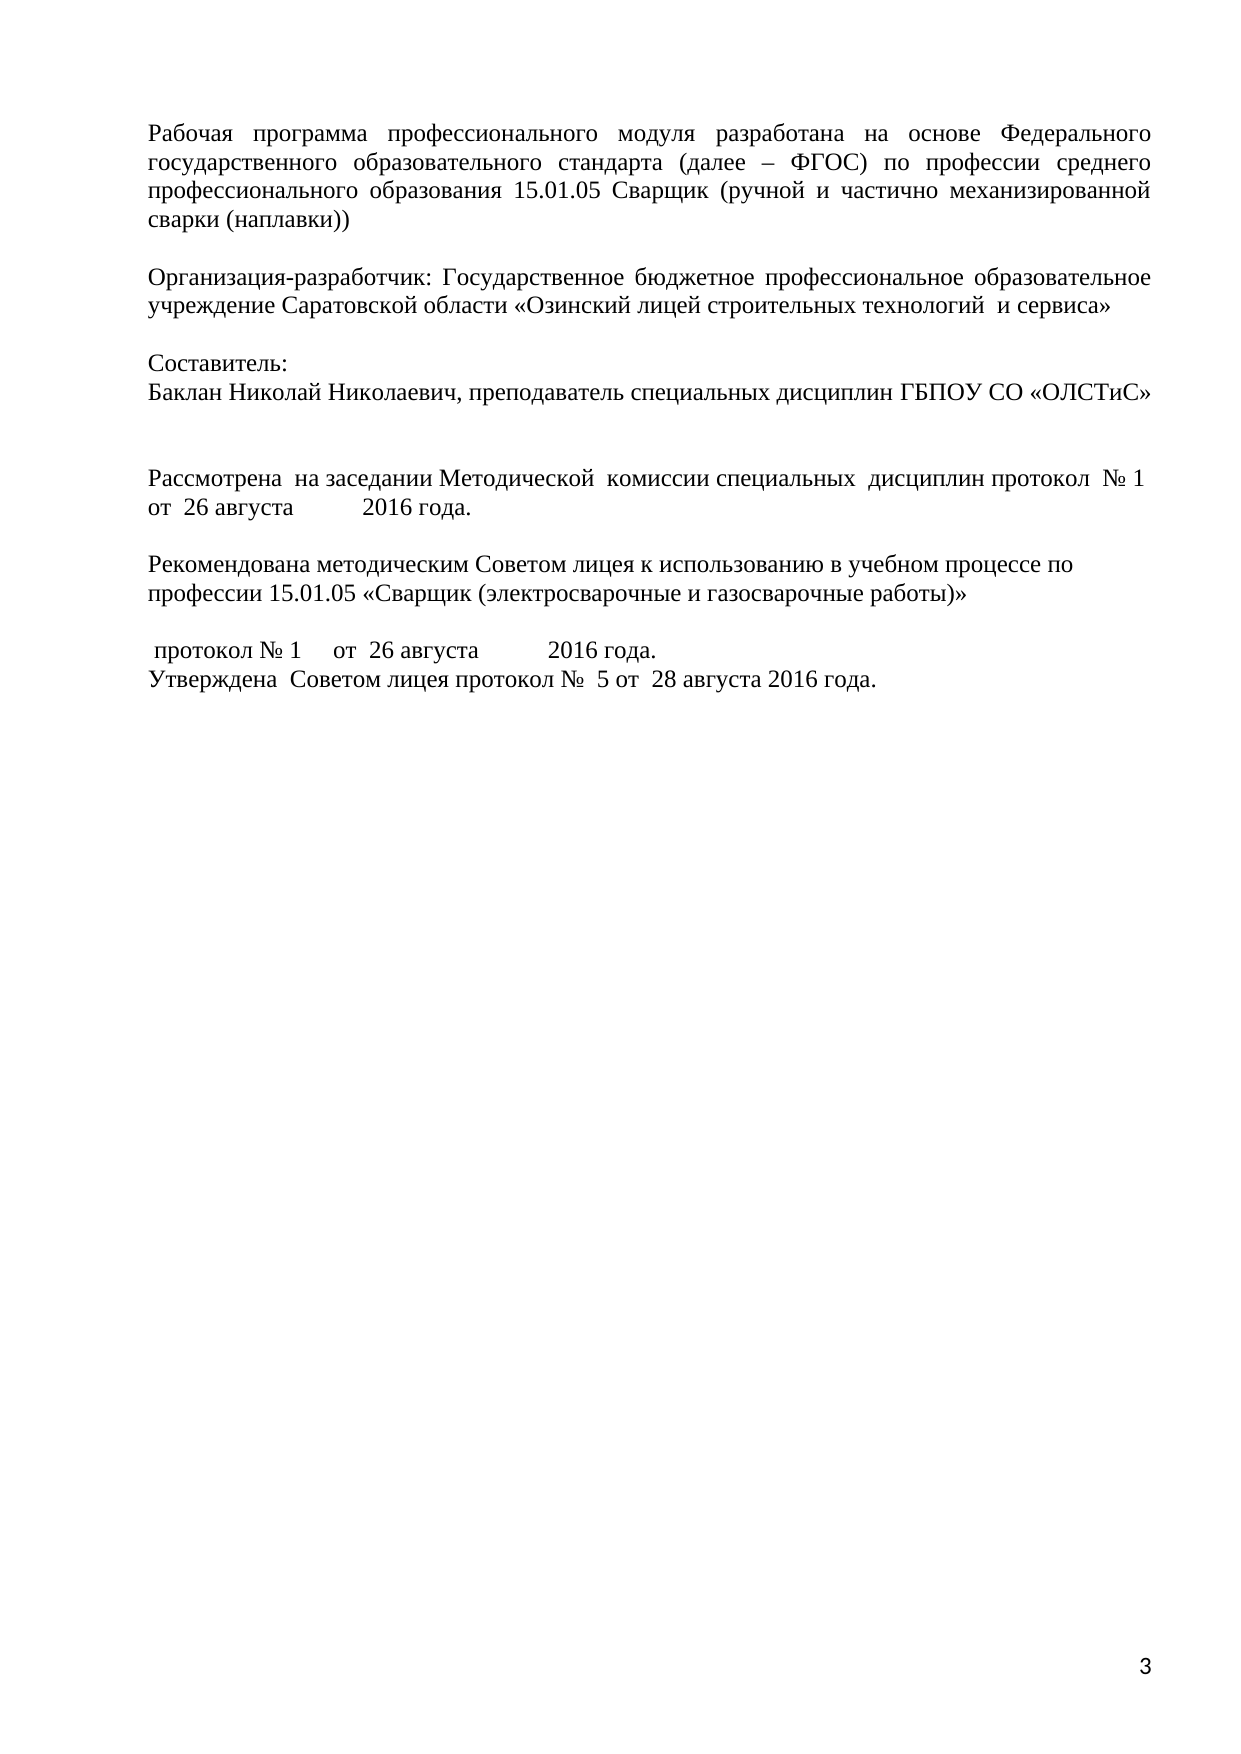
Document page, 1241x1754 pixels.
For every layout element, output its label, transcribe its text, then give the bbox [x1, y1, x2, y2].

text Рабочая программа профессионального модуля разработана на основе Федерального государственного образовательного стандарта (далее – ФГОС) по профессии среднего профессионального образования 15.01.05 Сварщик (ручной и частично механизированной сварки (наплавки)) [148, 118, 1152, 233]
text Баклан Николай Николаевич, преподаватель специальных дисциплин ГБПОУ СО «ОЛСТиС» [148, 377, 1152, 406]
text Утверждена Советом лицея протокол № 5 от 28 августа 2016 года. [148, 664, 1152, 693]
text Составитель: [148, 348, 1152, 377]
text Рассмотрена на заседании Методической комиссии специальных дисциплин протокол № 1 от 26 августа 2016 года. [148, 463, 1152, 521]
text Рекомендована методическим Советом лицея к использованию в учебном процессе по профессии 15.01.05 «Сварщик (электросварочные и газосварочные работы)» [148, 549, 1152, 607]
text протокол № 1 от 26 августа 2016 года. [148, 636, 1152, 664]
text Организация-разработчик: Государственное бюджетное профессиональное образовательное учреждение Саратовской области «Озинский лицей строительных технологий и сервиса» [148, 262, 1152, 319]
